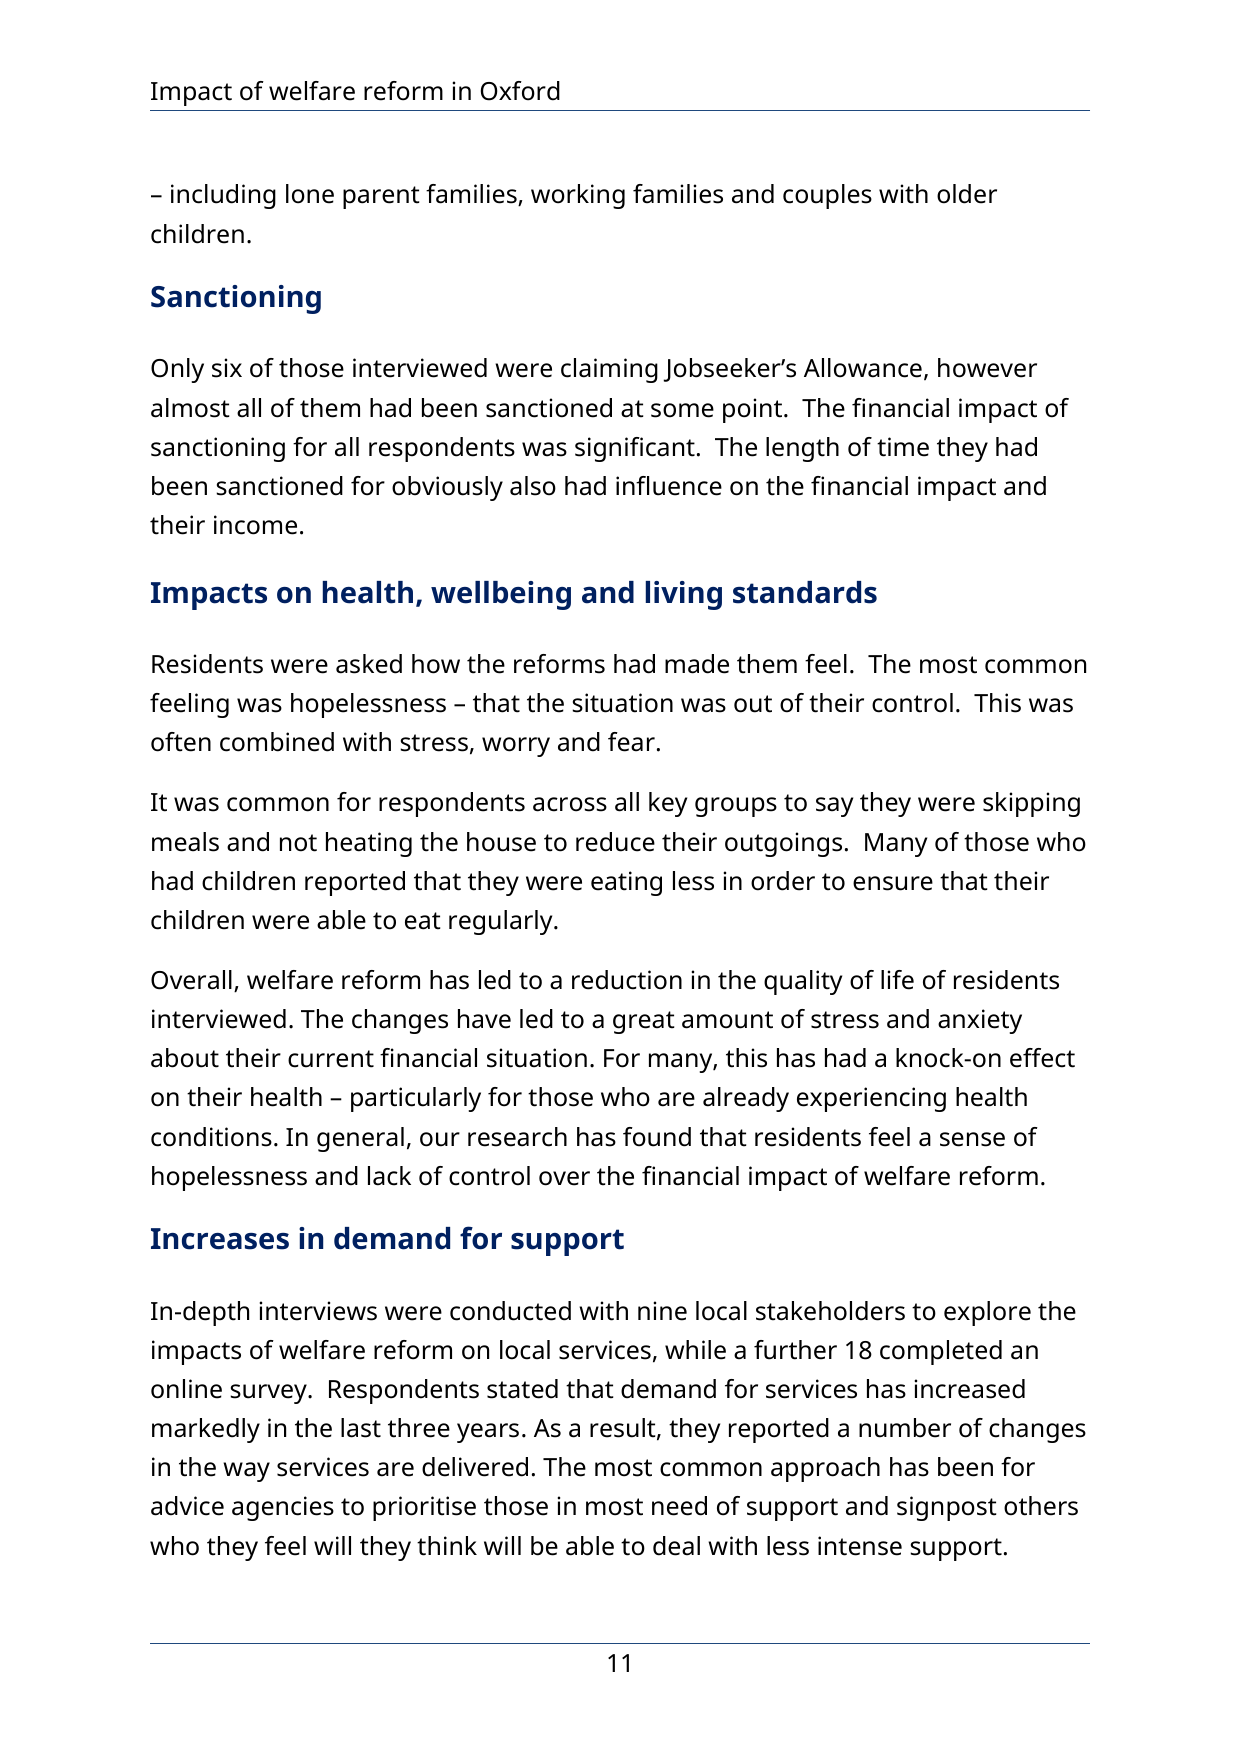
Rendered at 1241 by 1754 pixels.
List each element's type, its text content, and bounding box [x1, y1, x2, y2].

subtitle Sanctioning [150, 276, 1090, 316]
text It was common for respondents across all key groups to say they were skipping meals and not heating the house to reduce their outgoings. Many of those who had children reported that they were eating less in order to ensure that their children were able to eat regularly. [150, 785, 1090, 937]
subtitle Impacts on health, wellbeing and living standards [150, 572, 1090, 612]
text Residents were asked how the reforms had made them feel. The most common feeling was hopelessness – that the situation was out of their control. This was often combined with stress, worry and fear. [150, 647, 1090, 759]
text In-depth interviews were conducted with nine local stakeholders to explore the impacts of welfare reform on local services, while a further 18 completed an online survey. Respondents stated that demand for services has increased markedly in the last three years. As a result, they reported a number of changes in the way services are delivered. The most common approach has been for advice agencies to prioritise those in most need of support and signpost others who they feel will they think will be able to deal with less intense support. [150, 1293, 1090, 1562]
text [150, 177, 1090, 250]
text Overall, welfare reform has led to a reduction in the quality of life of residents interviewed. The changes have led to a great amount of stress and anxiety about their current financial situation. For many, this has had a knock-on effect on their health – particularly for those who are already experiencing health conditions. In general, our research has found that residents feel a sense of hopelessness and lack of control over the financial impact of welfare reform. [150, 963, 1090, 1192]
subtitle Increases in demand for support [150, 1218, 1090, 1258]
list Only six of those interviewed were claiming Jobseeker’s Allowance, however almost all of them had been sanctioned at some point. The financial impact of sanctioning for all respondents was significant. The length of time they had been sanctioned for obviously also had influence on the financial impact and their income. [150, 351, 1090, 542]
